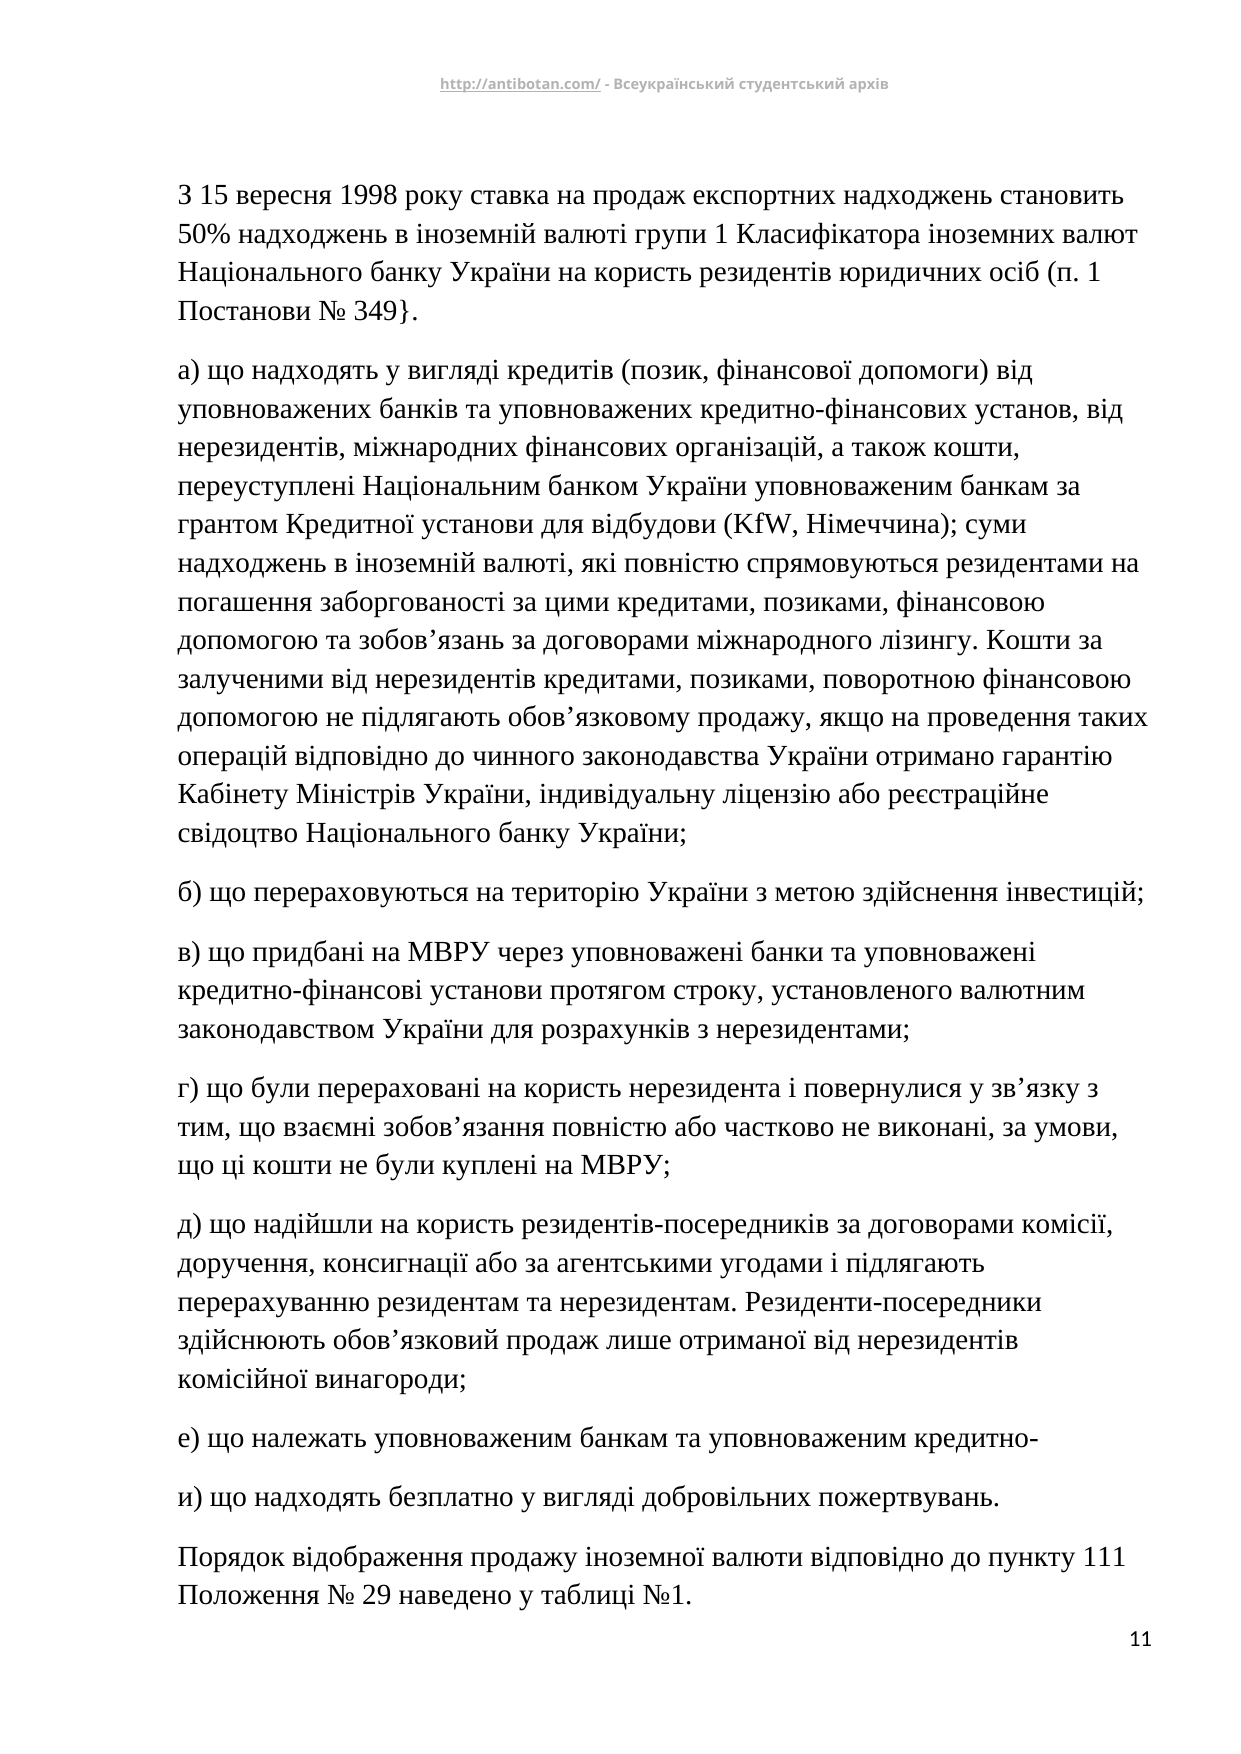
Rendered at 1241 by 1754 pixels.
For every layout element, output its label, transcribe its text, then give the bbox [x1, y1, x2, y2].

text д) що надійшли на користь резидентів-посередників за договорами комісії, доручення, консигнації або за агентськими угодами і підлягають перерахуванню резидентам та нерезидентам. Резиденти-посередники здійснюють обов’язковий продаж лише отриманої від нерезидентів комісійної винагороди; [177, 1207, 1152, 1394]
text б) що перераховуються на територію України з метою здійснення інвестицій; [177, 874, 1152, 908]
text и) що надходять безплатно у вигляді добровільних пожертвувань. [177, 1479, 1152, 1513]
text в) що придбані на МВРУ через уповноважені банки та уповноважені кредитно-фінансові установи протягом строку, установленого валютним законодавством України для розрахунків з нерезидентами; [177, 934, 1152, 1044]
text е) що належать уповноваженим банкам та уповноваженим кредитно- [177, 1420, 1152, 1454]
text а) що надходять у вигляді кредитів (позик, фінансової допомоги) від уповноважених банків та уповноважених кредитно-фінансових установ, від нерезидентів, міжнародних фінансових організацій, а також кошти, переуступлені Національним банком України уповноваженим банкам за грантом Кредитної установи для відбудови (KfW, Німеччина); суми надходжень в іноземній валюті, які повністю спрямовуються резидентами на погашення заборгованості за цими кредитами, позиками, фінансовою допомогою та зобов’язань за договорами міжнародного лізингу. Кошти за залученими від нерезидентів кредитами, позиками, поворотною фінансовою допомогою не підлягають обов’язковому продажу, якщо на проведення таких операцій відповідно до чинного законодавства України отримано гарантію Кабінету Міністрів України, індивідуальну ліцензію або реєстраційне свідоцтво Національного банку України; [177, 352, 1152, 848]
text г) що були перераховані на користь нерезидента і повернулися у зв’язку з тим, що взаємні зобов’язання повністю або частково не виконані, за умови, що ці кошти не були куплені на МВРУ; [177, 1070, 1152, 1181]
text Порядок відображення продажу іноземної валюти відповідно до пункту 111 Положення № 29 наведено у таблиці №1. [177, 1539, 1152, 1611]
text З 15 вересня 1998 року ставка на продаж експортних надходжень становить 50% надходжень в іноземній валюті групи 1 Класифікатора іноземних валют Національного банку України на користь резидентів юридичних осіб (п. 1 Постанови № 349}. [177, 177, 1152, 327]
